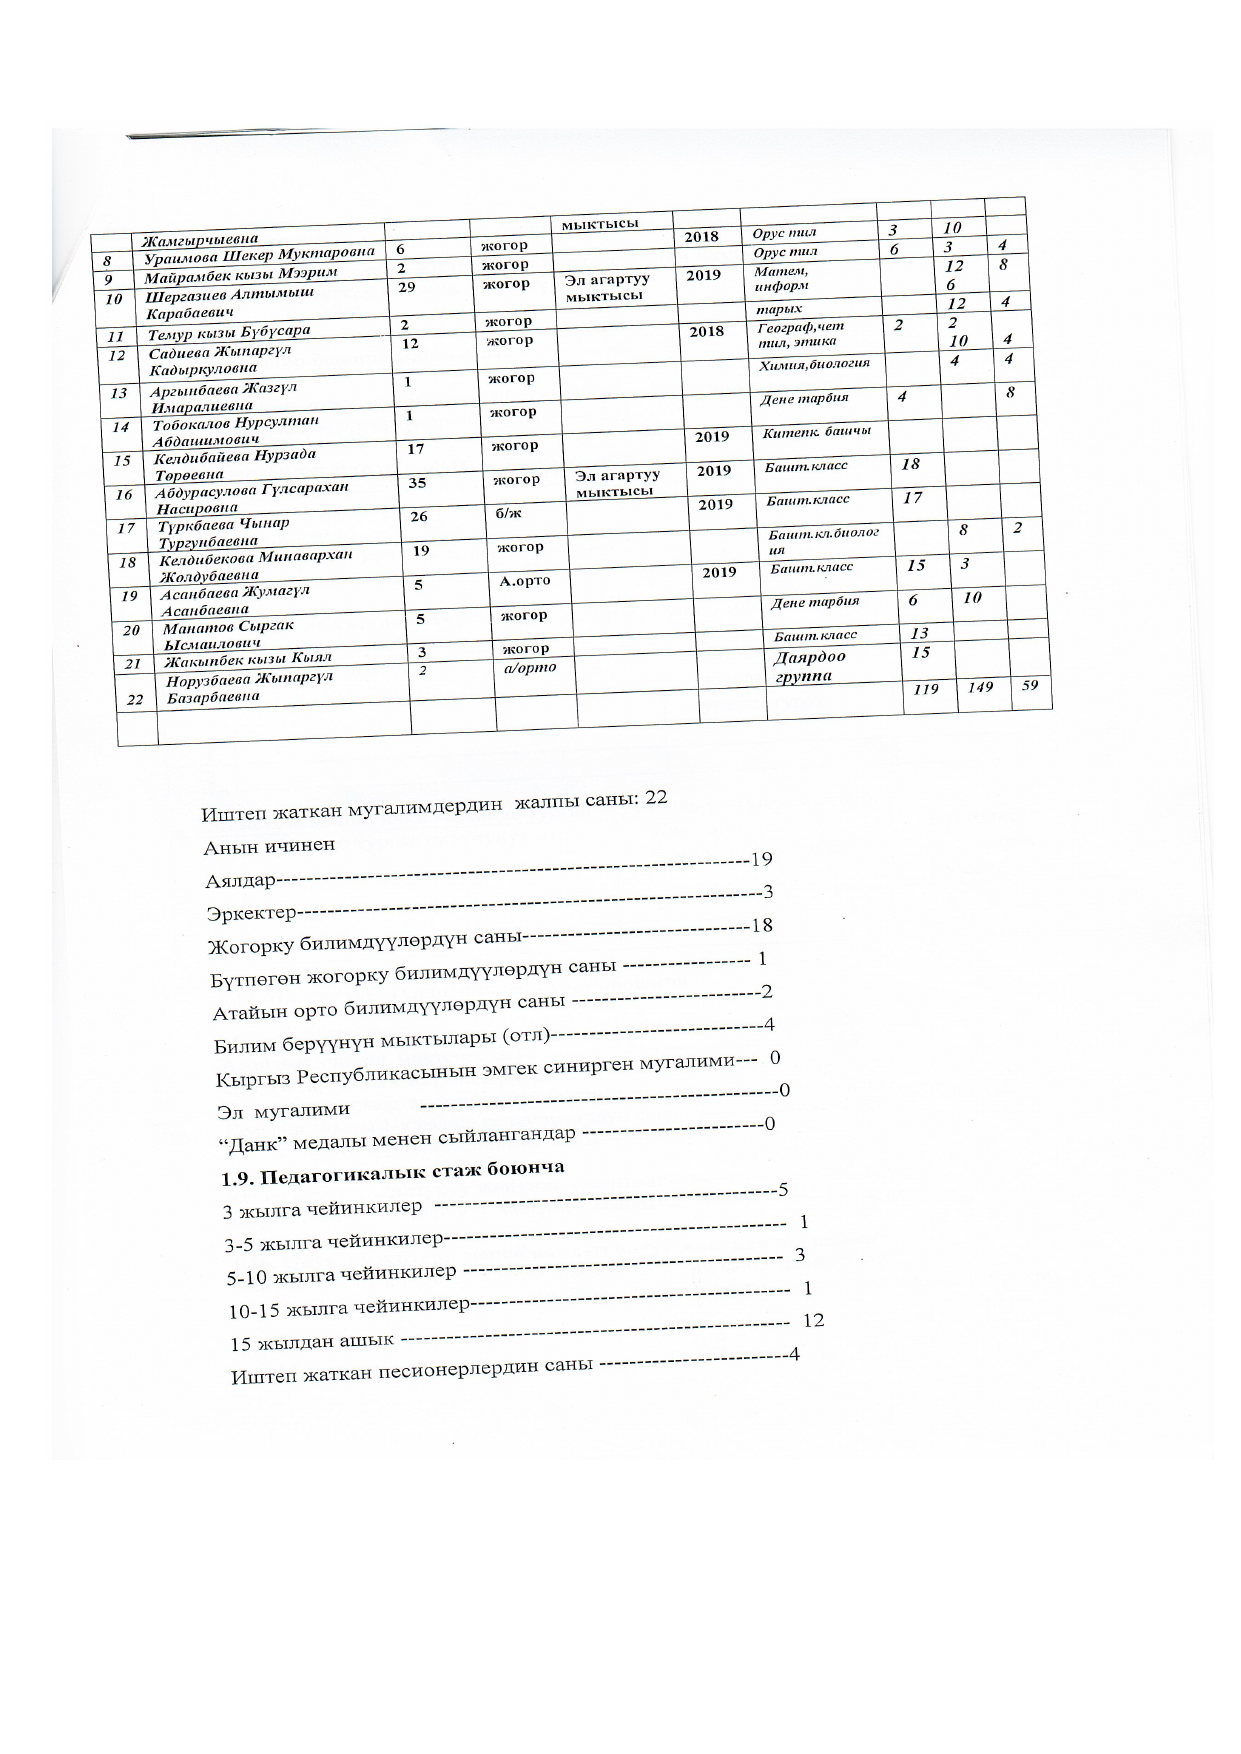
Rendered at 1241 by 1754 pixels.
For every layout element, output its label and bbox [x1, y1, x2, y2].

picture [44, 118, 1216, 1460]
